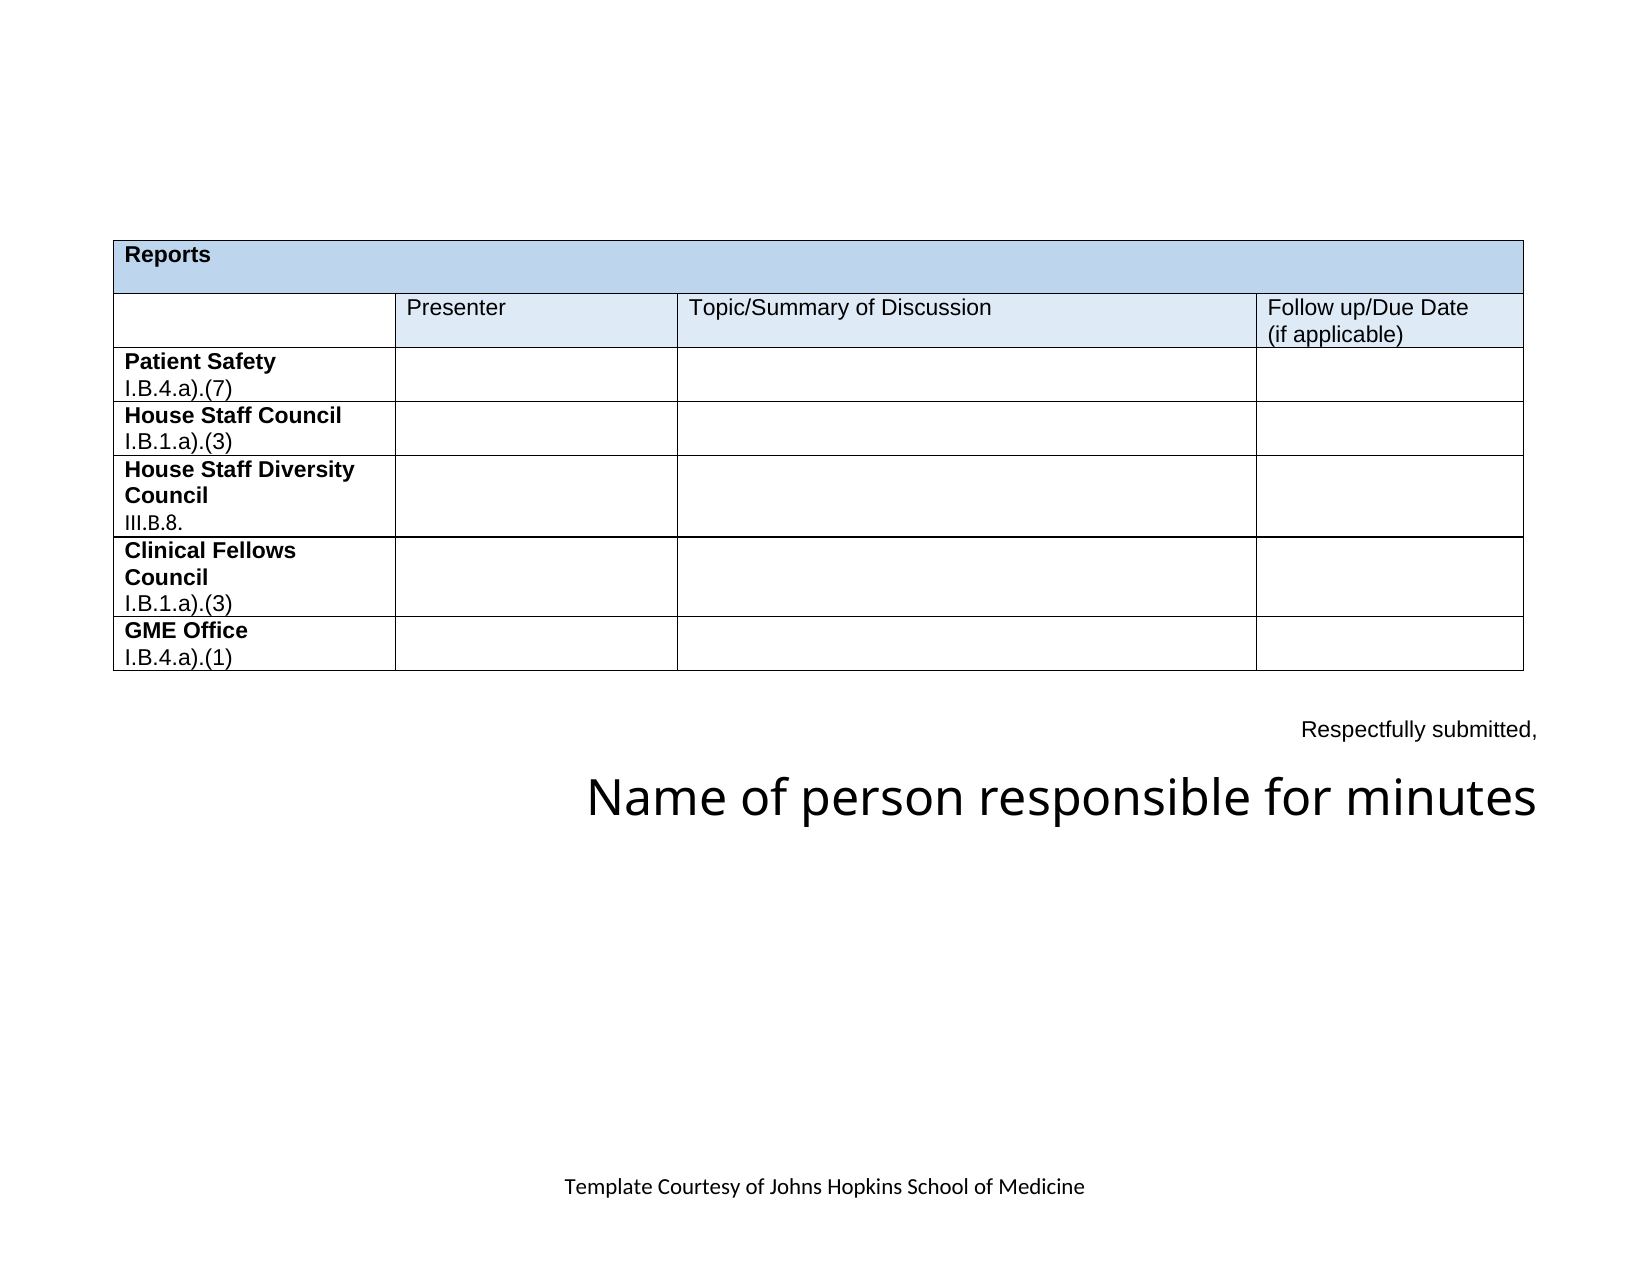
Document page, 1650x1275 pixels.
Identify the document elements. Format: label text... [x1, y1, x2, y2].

table_cell [396, 402, 677, 454]
table_cell Clinical Fellows Council I.B.1.a).(3) [114, 538, 395, 616]
text Respectfully submitted, [112, 716, 1537, 743]
table_cell [1257, 456, 1523, 536]
text Name of person responsible for minutes [112, 761, 1537, 829]
table_cell House Staff Council I.B.1.a).(3) [114, 402, 395, 454]
table_cell [396, 538, 677, 616]
table_cell [396, 348, 677, 401]
table_cell [114, 294, 395, 347]
table_cell [1257, 617, 1523, 670]
table_cell [396, 456, 677, 536]
table_cell [1257, 348, 1523, 401]
table_cell House Staff Diversity Council III.B.8. [114, 456, 395, 536]
table_cell [678, 456, 1256, 536]
table_cell Follow up/Due Date (if applicable) [1257, 294, 1523, 347]
table_cell Presenter [396, 294, 677, 347]
table_cell [678, 402, 1256, 454]
table_cell [1257, 402, 1523, 454]
table_cell Patient Safety I.B.4.a).(7) [114, 348, 395, 401]
table_cell [396, 617, 677, 670]
table_cell [1257, 538, 1523, 616]
table_cell GME Office I.B.4.a).(1) [114, 617, 395, 670]
table_cell [678, 348, 1256, 401]
table_cell [678, 617, 1256, 670]
table_cell Topic/Summary of Discussion [678, 294, 1256, 347]
table_cell [678, 538, 1256, 616]
table_header Reports [114, 241, 1523, 293]
